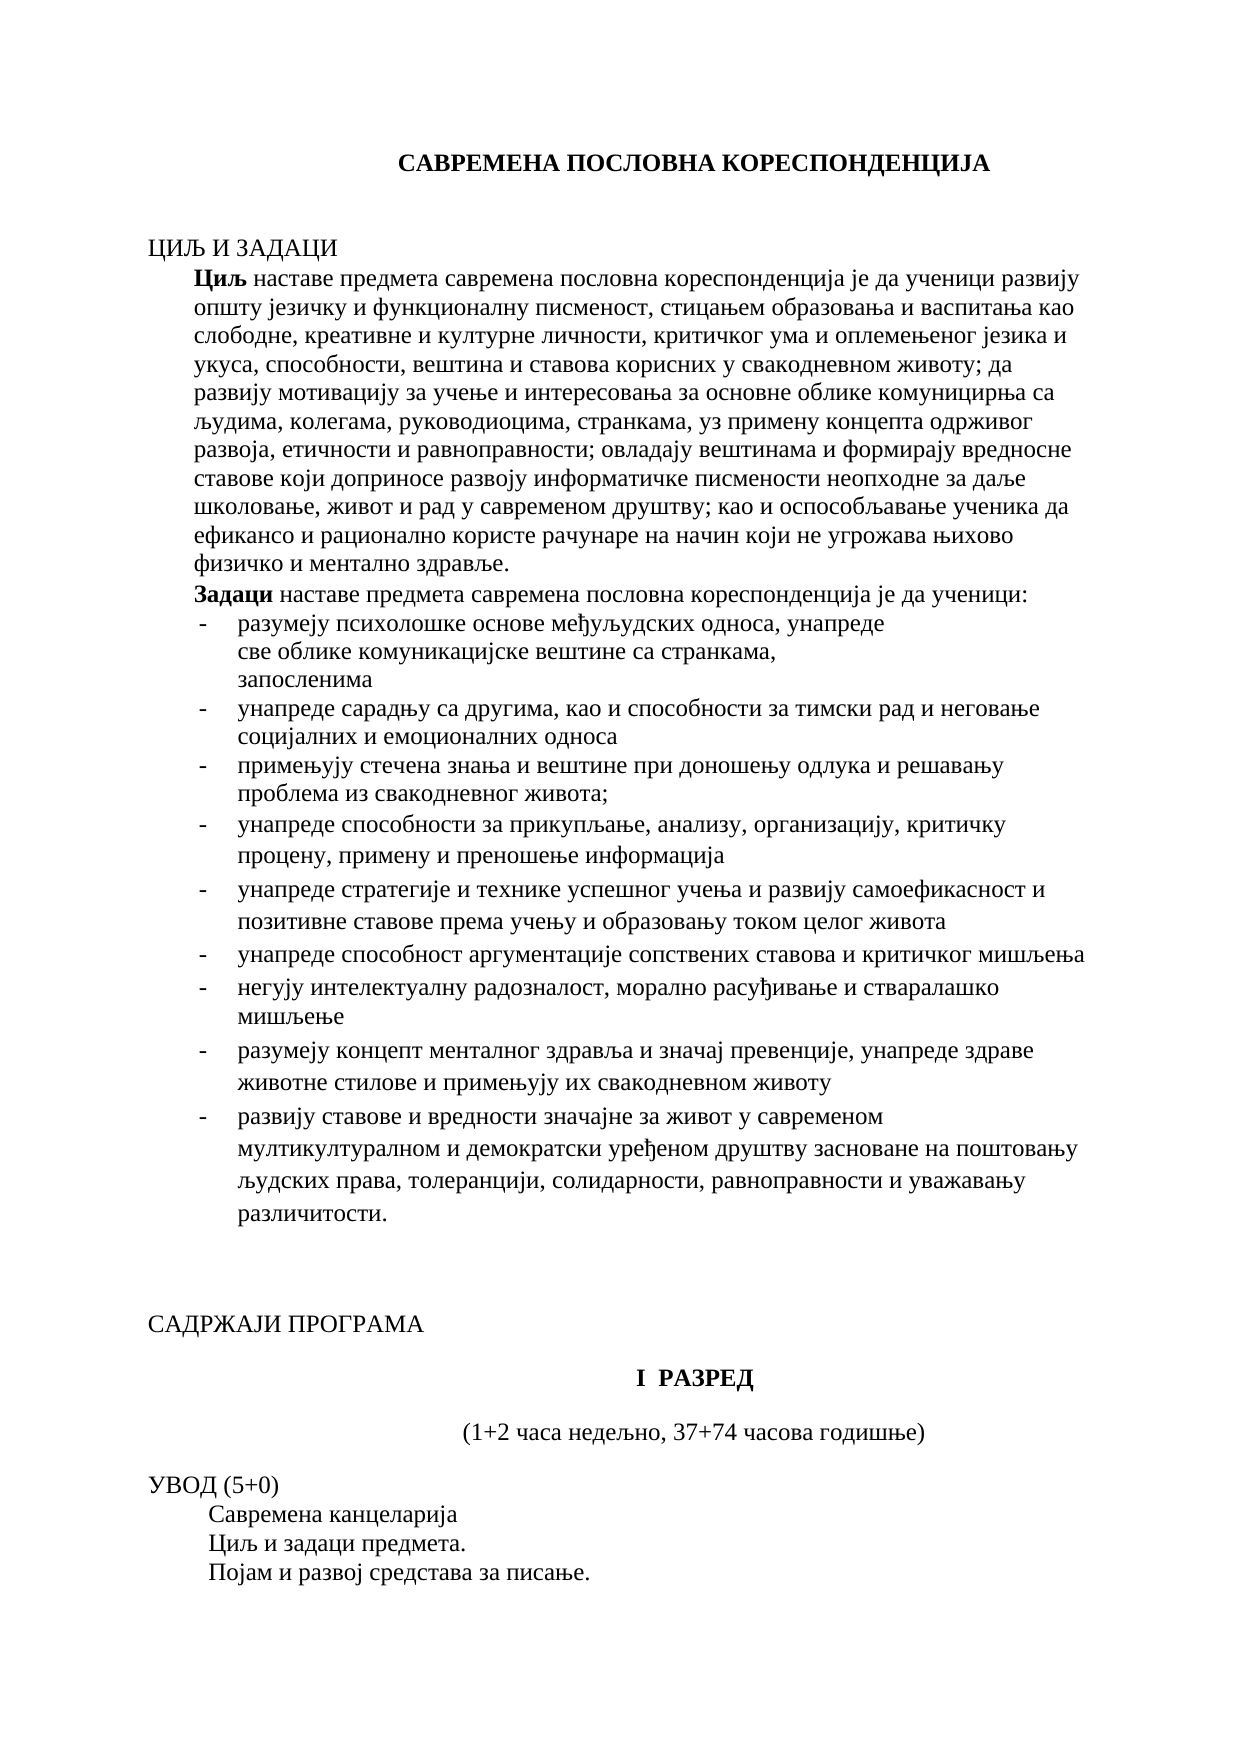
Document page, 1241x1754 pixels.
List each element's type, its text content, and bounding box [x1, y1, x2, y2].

text САДРЖАЈИ ПРОГРАМА [148, 1309, 1093, 1338]
text Задаци наставе предмета савремена пословна кореспонденција је да ученици: [193, 579, 1093, 608]
text Циљ и задаци предмета. [208, 1528, 1093, 1557]
list унапреде стратегије и технике успешног учења и развију самоефикасност и позитивне ставове према учењу и образовању током целог живота [199, 874, 1072, 935]
text Савремена канцеларија [208, 1499, 1093, 1528]
list унапреде способности за прикупљање, анализу, организацију, критичку процену, примену и преношење информација [199, 809, 1018, 869]
text Појам и развој средстава за писање. [208, 1557, 1093, 1585]
list РАЗРЕД [636, 1363, 1093, 1392]
text САВРЕМЕНА ПОСЛОВНА КОРЕСПОНДЕНЦИЈА [398, 148, 1093, 176]
list примењују стечена знања и вештине при доношењу одлука и решавању проблема из свакодневног живота; [199, 751, 1063, 807]
list негују интелектуалну радозналост, морално расуђивање и стваралашко мишљење [199, 972, 1093, 1029]
text ЦИЉ И ЗАДАЦИ [148, 233, 1093, 262]
list разумеју психолошке основе међуљудских односа, унапреде све облике комуникацијске вештине са странкама, запосленима [199, 609, 916, 693]
text УВОД (5+0) [148, 1470, 1093, 1499]
text (1+2 часа недељно, 37+74 часова годишње) [462, 1417, 1093, 1445]
list унапреде сарадњу са другима, као и спoсобности за тимски рад и неговање социјалних и емоционалних односа [199, 694, 1076, 750]
list развију ставове и вредности значајне за живот у савременом мултикултуралном и демократски уређеном друштву засноване на поштовању људских права, толеранцији, солидарности, равноправности и уважавању различитости. [199, 1101, 1080, 1226]
list унапреде способност аргументације сопствених ставова и критичког мишљења [199, 939, 1093, 968]
list разумеју концепт менталног здравља и значај превенције, унапреде здраве животне стилове и примењују их свакодневном животу [199, 1035, 1047, 1095]
text Циљ наставе предмета савремена пословна кореспонденција је да ученици развију општу jeзичку и функционалну писменост, стицањем образовања и васпитања као слободне, креативне и културне личности, критичког ума и оплемењеног језика и укуса, способности, вештина и ставова корисних у свакодневном животу; да развију мотивацију за учење и интересовања за основне облике комуницирња са људима, колегама, руководиоцима, странкама, уз примену концепта одрживог развоја, етичности и равноправности; овладају вештинама и формирају вредносне ставове који доприносе развоју информатичке писмености неопходне за даље школовање, живот и рад у савременом друштву; као и оспособљавање ученика да ефикансо и рационално користе рачунаре на начин који не угрожава њихово физичко и ментално здравље. [193, 263, 1086, 577]
